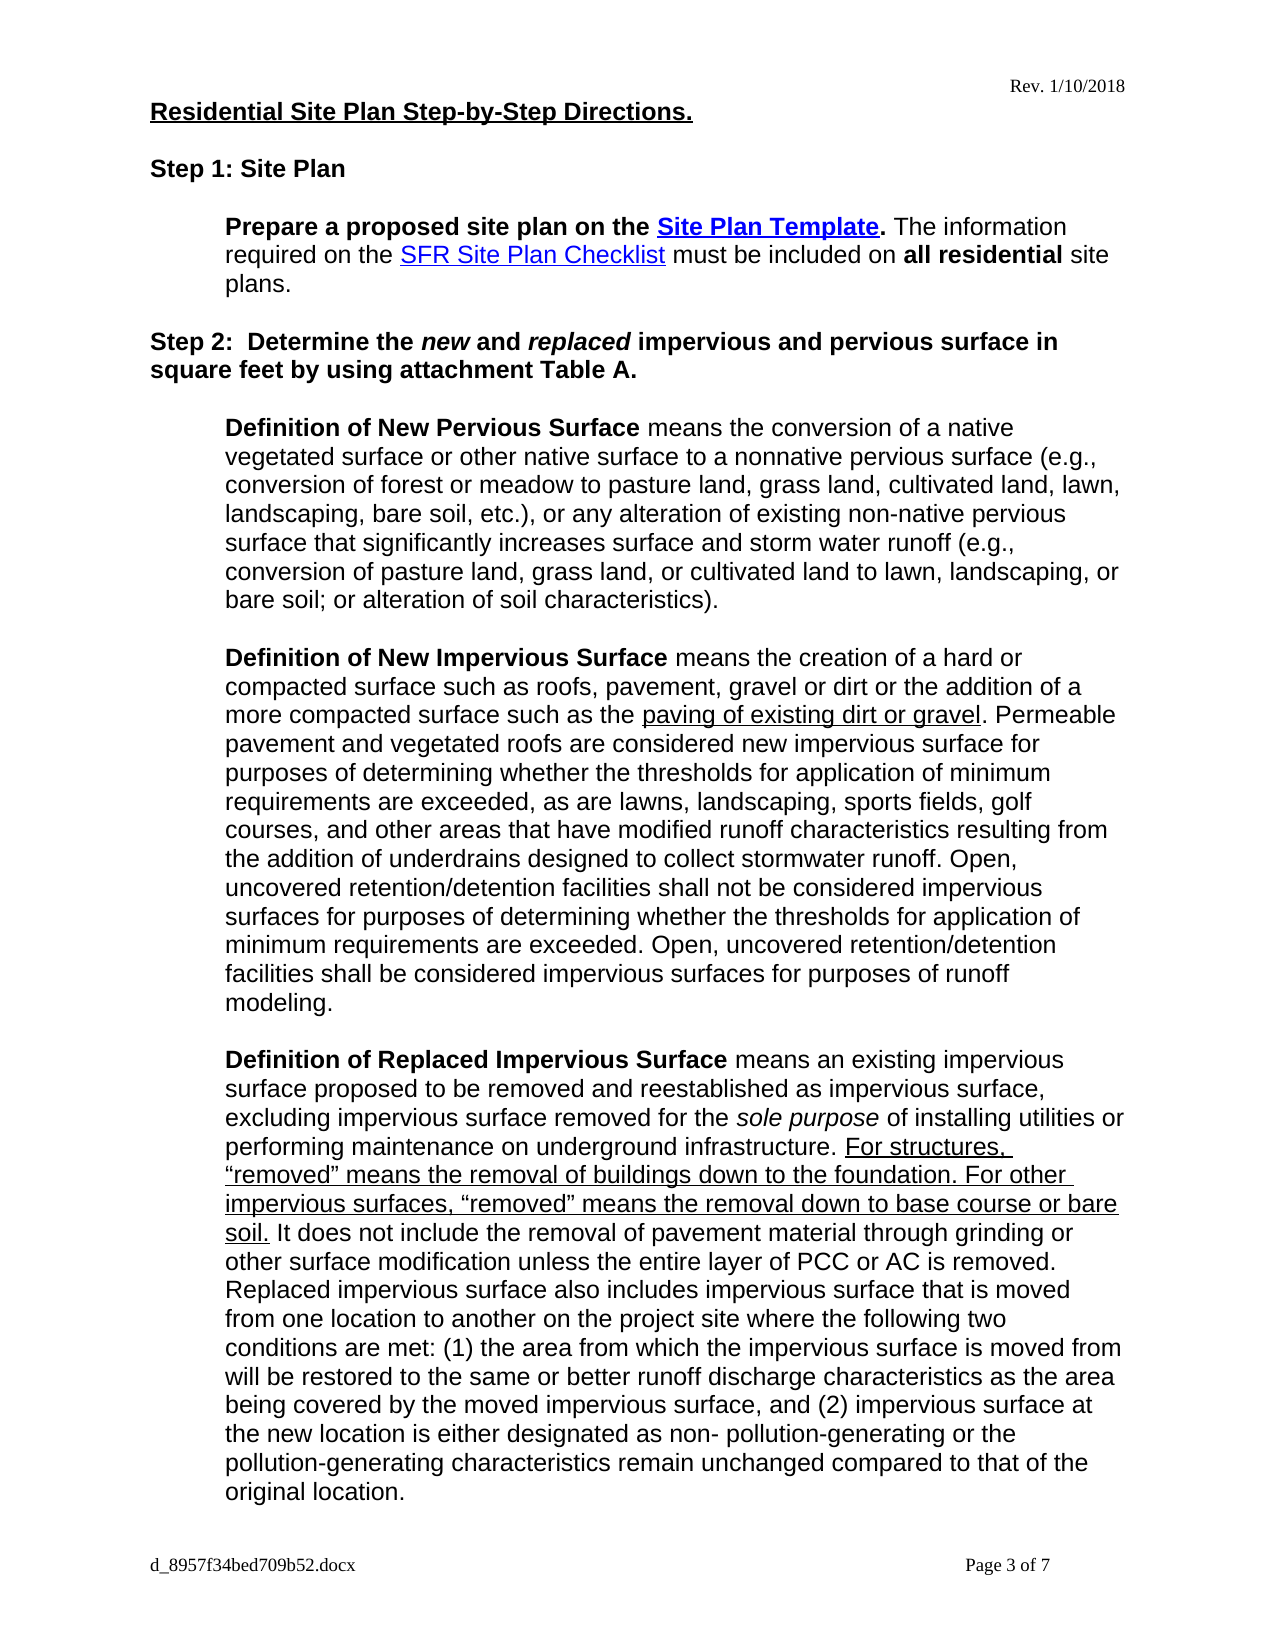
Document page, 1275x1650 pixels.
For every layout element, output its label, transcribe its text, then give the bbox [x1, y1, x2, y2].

text Definition of New Pervious Surface means the conversion of a native vegetated surface or other native surface to a nonnative pervious surface (e.g., conversion of forest or meadow to pasture land, grass land, cultivated land, lawn, landscaping, bare soil, etc.), or any alteration of existing non-native pervious surface that significantly increases surface and storm water runoff (e.g., conversion of pasture land, grass land, or cultivated land to lawn, landscaping, or bare soil; or alteration of soil characteristics). [225, 413, 1125, 614]
text Definition of Replaced Impervious Surface means an existing impervious surface proposed to be removed and reestablished as impervious surface, excluding impervious surface removed for the sole purpose of installing utilities or performing maintenance on underground infrastructure. For structures, “removed” means the removal of buildings down to the foundation. For other impervious surfaces, “removed” means the removal down to base course or bare soil. It does not include the removal of pavement material through grinding or other surface modification unless the entire layer of PCC or AC is removed. Replaced impervious surface also includes impervious surface that is moved from one location to another on the project site where the following two conditions are met: (1) the area from which the impervious surface is moved from will be restored to the same or better runoff discharge characteristics as the area being covered by the moved impervious surface, and (2) impervious surface at the new location is either designated as non- pollution-generating or the pollution-generating characteristics remain unchanged compared to that of the original location. [225, 1045, 1125, 1505]
text Step 2: Determine the new and replaced impervious and pervious surface in square feet by using attachment Table A. [150, 327, 1125, 384]
text Step 1: Site Plan [150, 154, 1125, 183]
text Residential Site Plan Step-by-Step Directions. [150, 97, 1125, 125]
text Definition of New Impervious Surface means the creation of a hard or compacted surface such as roofs, pavement, gravel or dirt or the addition of a more compacted surface such as the paving of existing dirt or gravel. Permeable pavement and vegetated roofs are considered new impervious surface for purposes of determining whether the thresholds for application of minimum requirements are exceeded, as are lawns, landscaping, sports fields, golf courses, and other areas that have modified runoff characteristics resulting from the addition of underdrains designed to collect stormwater runoff. Open, uncovered retention/detention facilities shall not be considered impervious surfaces for purposes of determining whether the thresholds for application of minimum requirements are exceeded. Open, uncovered retention/detention facilities shall be considered impervious surfaces for purposes of runoff modeling. [225, 643, 1125, 1017]
text Prepare a proposed site plan on the Site Plan Template. The information required on the SFR Site Plan Checklist must be included on all residential site plans. [225, 212, 1125, 298]
